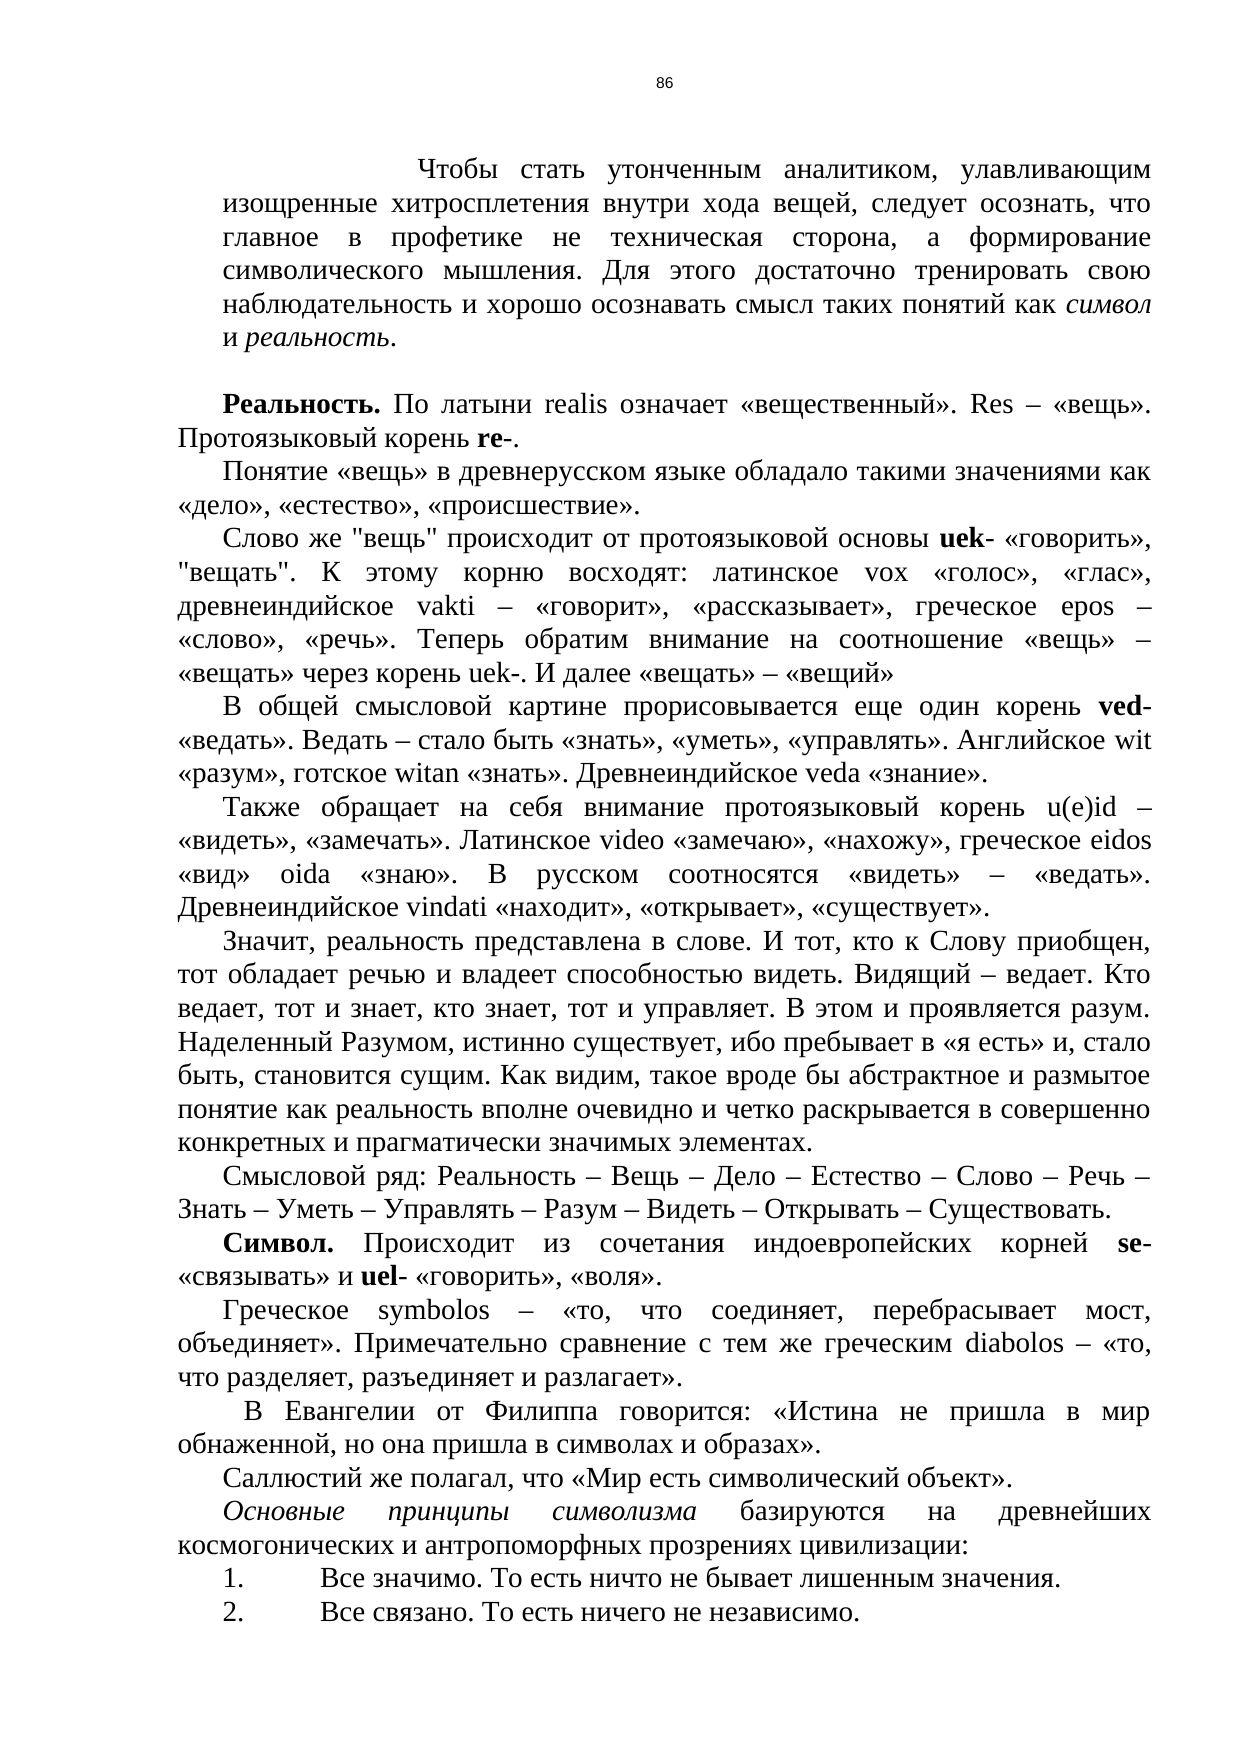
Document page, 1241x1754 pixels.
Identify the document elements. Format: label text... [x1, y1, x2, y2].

text Понятие «вещь» в древнерусском языке обладало такими значениями как «дело», «естество», «происшествие». [177, 453, 1152, 521]
text Смысловой ряд: Реальность – Вещь – Дело – Естество – Слово – Речь – Знать – Уметь – Управлять – Разум – Видеть – Открывать – Существовать. [177, 1158, 1152, 1225]
text Реальность. По латыни realis означает «вещественный». Res – «вещь». Протоязыковый корень re-. [177, 386, 1152, 453]
text Символ. Происходит из сочетания индоевропейских корней se- «связывать» и uel- «говорить», «воля». [177, 1225, 1152, 1292]
text В общей смысловой картине прорисовывается еще один корень ved- «ведать». Ведать – стало быть «знать», «уметь», «управлять». Английское wit «разум», готское witan «знать». Древнеиндийское veda «знание». [177, 688, 1152, 789]
list Все значимо. То есть ничто не бывает лишенным значения. [177, 1560, 1152, 1594]
text Слово же "вещь" происходит от протоязыковой основы uek- «говорить», "вещать". К этому корню восходят: латинское vox «голос», «глас», древнеиндийское vakti – «говорит», «рассказывает», греческое epos – «слово», «речь». Теперь обратим внимание на соотношение «вещь» – «вещать» через корень uek-. И далее «вещать» – «вещий» [177, 521, 1152, 688]
text Значит, реальность представлена в слове. И тот, кто к Слову приобщен, тот обладает речью и владеет способностью видеть. Видящий – ведает. Кто ведает, тот и знает, кто знает, тот и управляет. В этом и проявляется разум. Наделенный Разумом, истинно существует, ибо пребывает в «я есть» и, стало быть, становится сущим. Как видим, такое вроде бы абстрактное и размытое понятие как реальность вполне очевидно и четко раскрывается в совершенно конкретных и прагматически значимых элементах. [177, 923, 1152, 1158]
text Основные принципы символизма базируются на древнейших космогонических и антропоморфных прозрениях цивилизации: [177, 1493, 1152, 1560]
text В Евангелии от Филиппа говорится: «Истина не пришла в мир обнаженной, но она пришла в символах и образах». [177, 1393, 1152, 1460]
list Все связано. То есть ничего не независимо. [177, 1594, 1152, 1627]
text Чтобы стать утонченным аналитиком, улавливающим изощренные хитросплетения внутри хода вещей, следует осознать, что главное в профетике не техническая сторона, а формирование символического мышления. Для этого достаточно тренировать свою наблюдательность и хорошо осознавать смысл таких понятий как символ и реальность. [222, 152, 1152, 353]
text Греческое symbolos – «то, что соединяет, перебрасывает мост, объединяет». Примечательно сравнение с тем же греческим diabolos – «то, что разделяет, разъединяет и разлагает». [177, 1292, 1152, 1393]
text Саллюстий же полагал, что «Мир есть символический объект». [177, 1460, 1152, 1493]
text Также обращает на себя внимание протоязыковый корень u(e)id – «видеть», «замечать». Латинское video «замечаю», «нахожу», греческое eidos «вид» oida «знаю». В русском соотносятся «видеть» – «ведать». Древнеиндийское vindati «находит», «открывает», «существует». [177, 789, 1152, 923]
